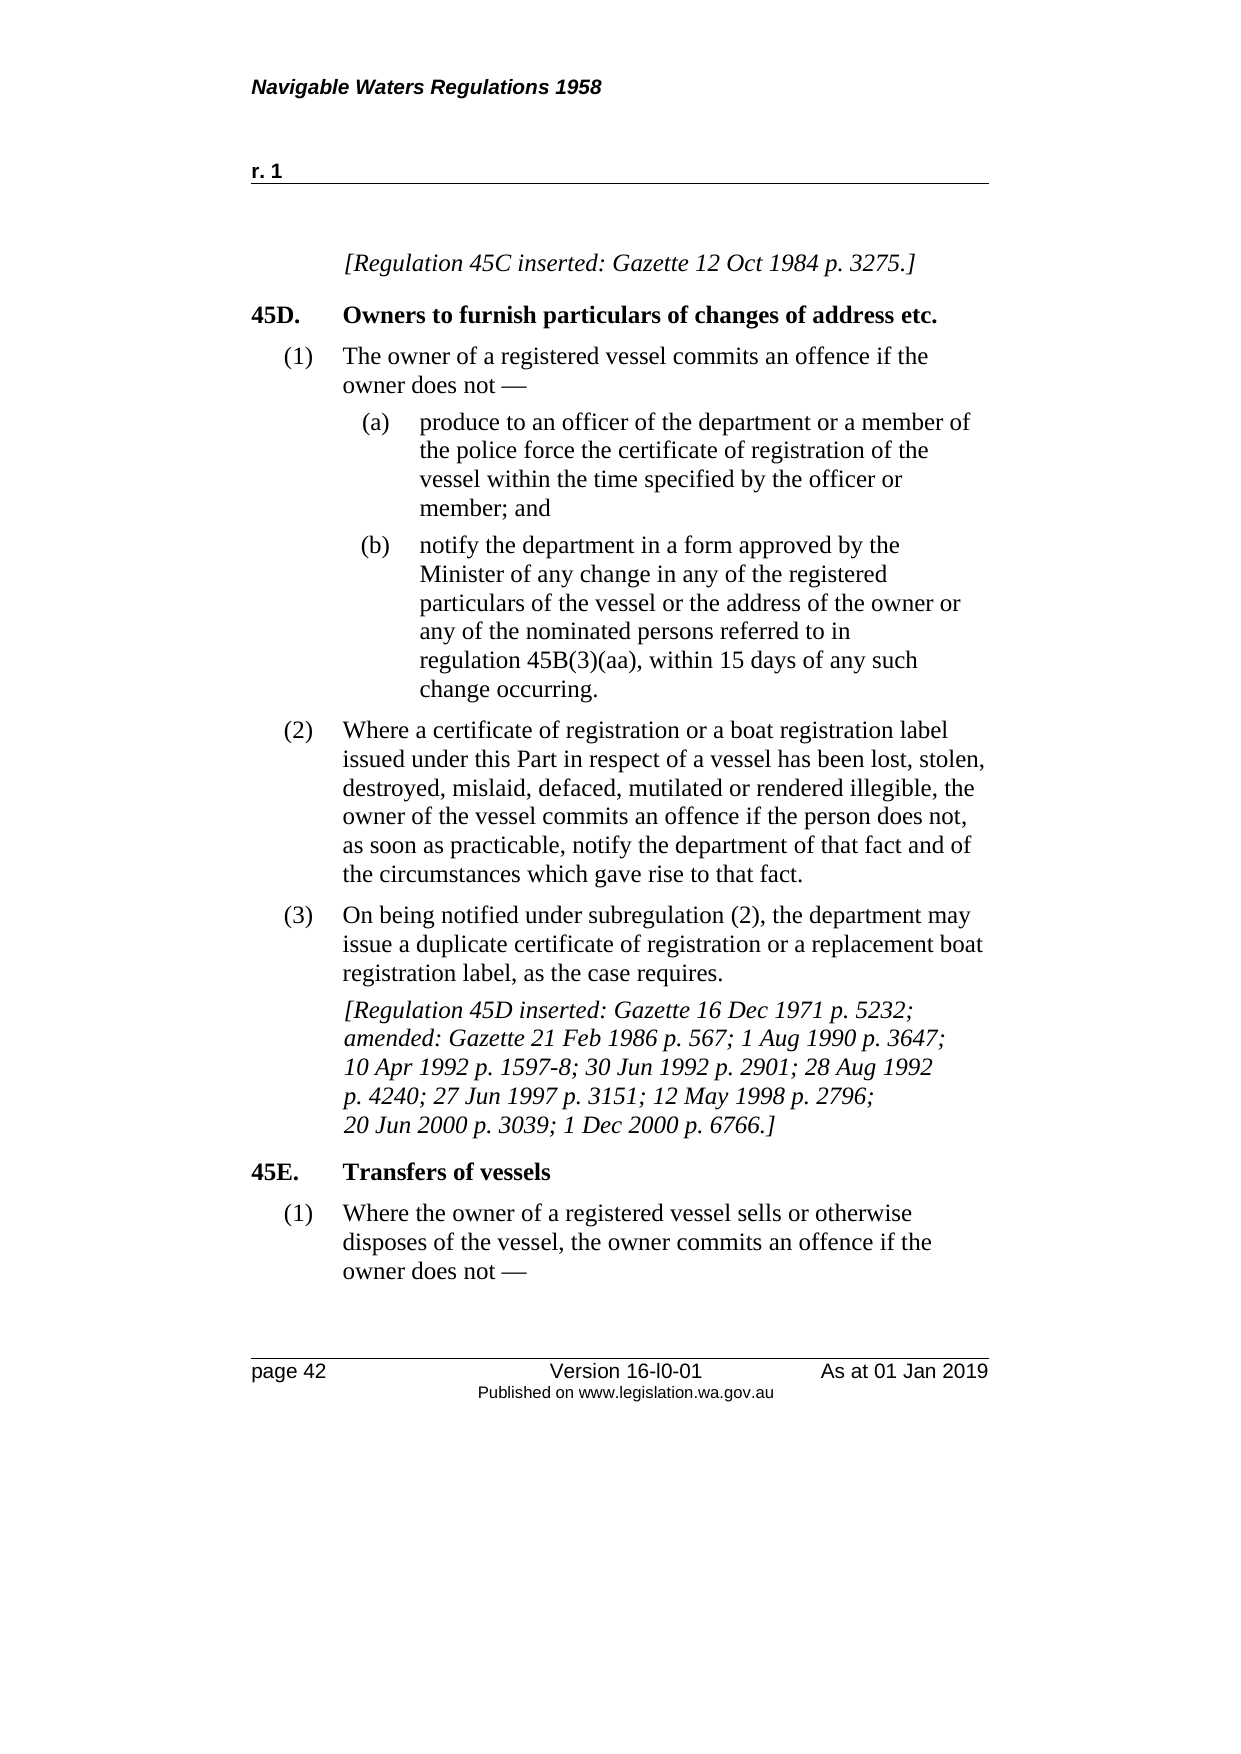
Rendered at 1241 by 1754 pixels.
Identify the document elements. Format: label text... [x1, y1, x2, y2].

text (3) On being notified under subregulation (2), the department may issue a duplicate certificate of registration or a replacement boat registration label, as the case requires. [251, 900, 989, 986]
text (a) produce to an officer of the department or a member of the police force the certificate of registration of the vessel within the time specified by the officer or member; and [251, 407, 989, 522]
text (b) notify the department in a form approved by the Minister of any change in any of the registered particulars of the vessel or the address of the owner or any of the nominated persons referred to in regulation 45B(3)(aa), within 15 days of any such change occurring. [251, 530, 989, 703]
text (1) Where the owner of a registered vessel sells or otherwise disposes of the vessel, the owner commits an offence if the owner does not — [251, 1198, 989, 1285]
subtitle 45E. Transfers of vessels [251, 1157, 989, 1186]
subtitle 45D. Owners to furnish particulars of changes of address etc. [251, 300, 989, 328]
text (2) Where a certificate of registration or a boat registration label issued under this Part in respect of a vessel has been lost, stolen, destroyed, mislaid, defaced, mutilated or rendered illegible, the owner of the vessel commits an offence if the person does not, as soon as practicable, notify the department of that fact and of the circumstances which gave rise to that fact. [251, 715, 989, 888]
text [Regulation 45C inserted: Gazette 12 Oct 1984 p. 3275.] [251, 248, 989, 277]
text [Regulation 45D inserted: Gazette 16 Dec 1971 p. 5232; amended: Gazette 21 Feb 1986 p. 567; 1 Aug 1990 p. 3647; 10 Apr 1992 p. 1597-8; 30 Jun 1992 p. 2901; 28 Aug 1992 p. 4240; 27 Jun 1997 p. 3151; 12 May 1998 p. 2796; 20 Jun 2000 p. 3039; 1 Dec 2000 p. 6766.] [251, 995, 989, 1138]
text (1) The owner of a registered vessel commits an offence if the owner does not — [251, 341, 989, 398]
